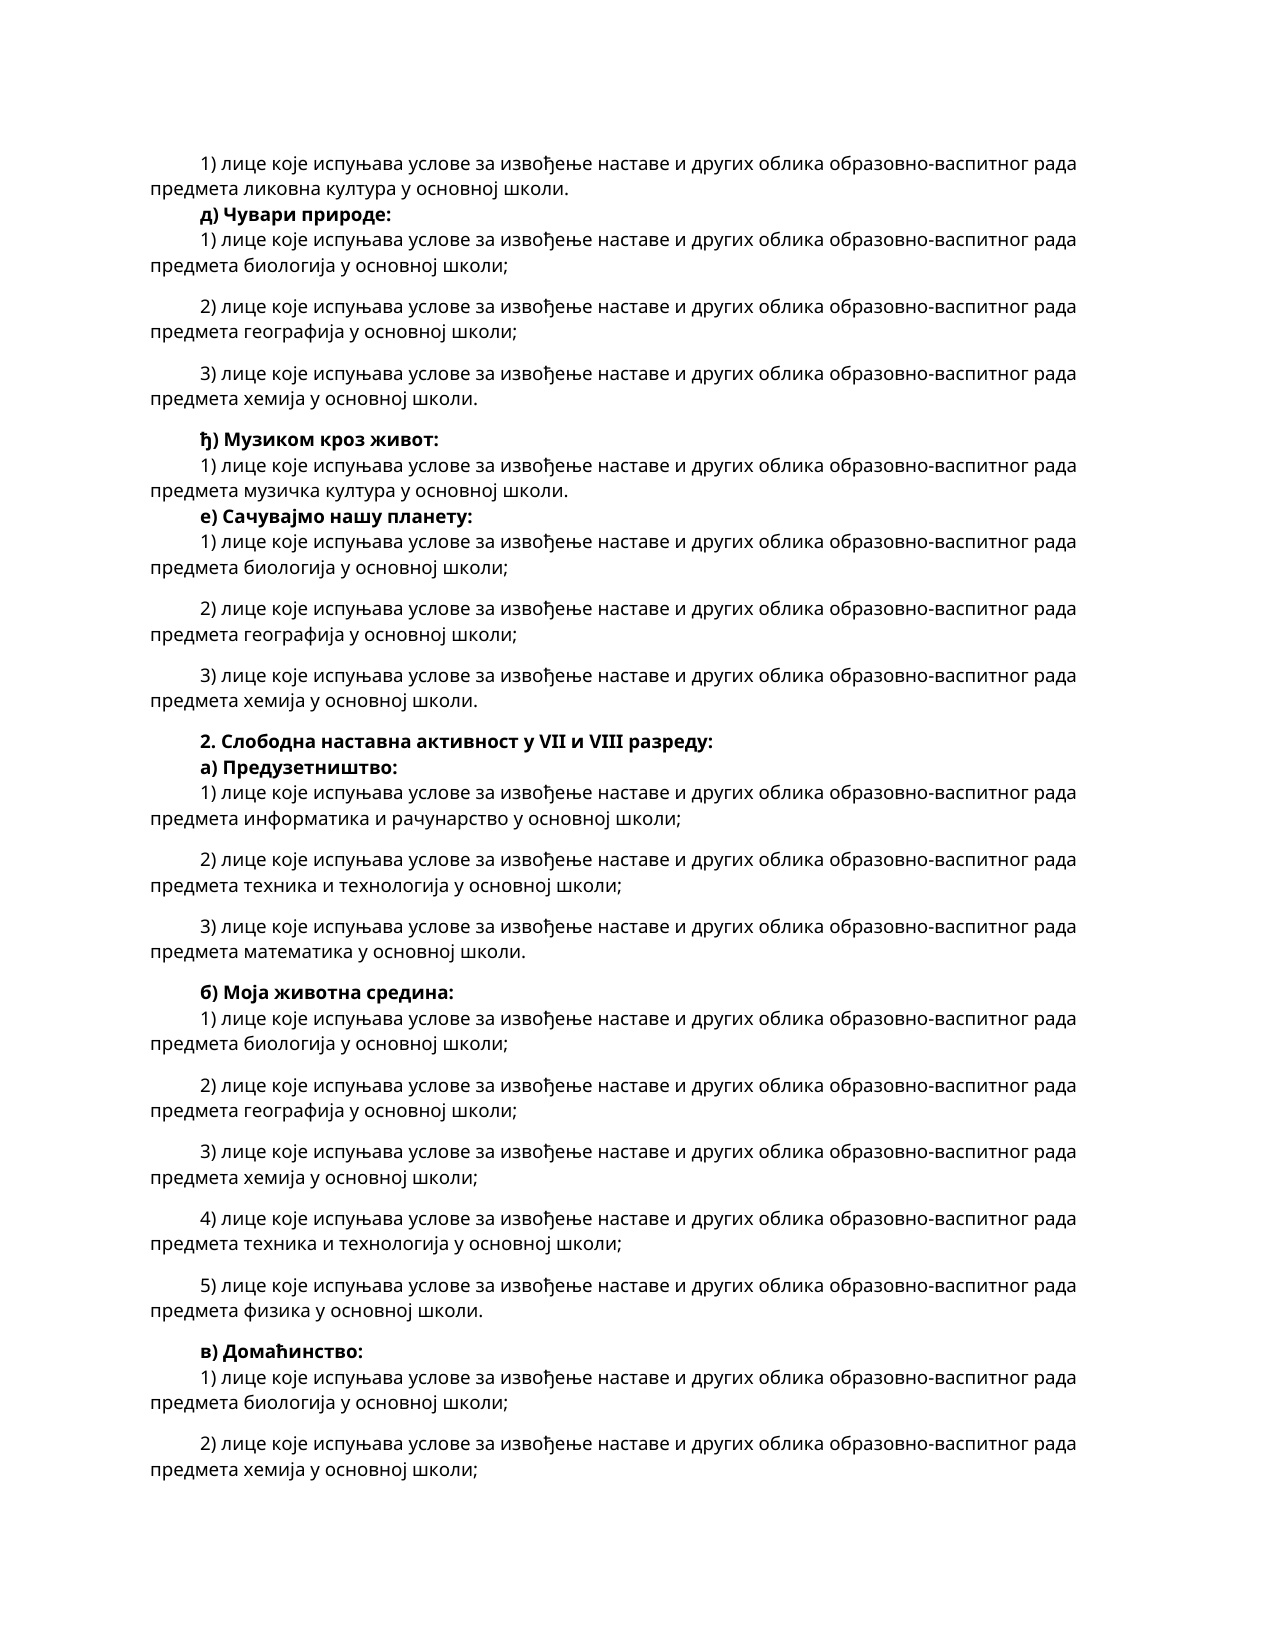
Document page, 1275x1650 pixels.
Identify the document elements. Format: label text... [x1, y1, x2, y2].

text 5) лице које испуњава услове за извођење наставе и других облика образовно-васпитног рада предмета физика у основној школи. [150, 1272, 1125, 1323]
text 3) лице које испуњава услове за извођење наставе и других облика образовно-васпитног рада предмета математика у основној школи. [150, 913, 1125, 964]
text 2) лице које испуњава услове за извођење наставе и других облика образовно-васпитног рада предмета географија у основној школи; [150, 1072, 1125, 1123]
text 2) лице које испуњава услове за извођење наставе и других облика образовно-васпитног рада предмета географија у основној школи; [150, 595, 1125, 646]
text 1) лице које испуњава услове за извођење наставе и других облика образовно-васпитног рада предмета биологија у основној школи; [150, 529, 1125, 580]
text е) Сачувајмо нашу планету: [150, 503, 1125, 529]
text д) Чувари природе: [150, 201, 1125, 227]
text 1) лице које испуњава услове за извођење наставе и других облика образовно-васпитног рада предмета информатика и рачунарство у основној школи; [150, 780, 1125, 831]
text 3) лице које испуњава услове за извођење наставе и других облика образовно-васпитног рада предмета хемија у основној школи. [150, 360, 1125, 411]
text в) Домаћинство: [150, 1338, 1125, 1364]
text 1) лице које испуњава услове за извођење наставе и других облика образовно-васпитног рада предмета биологија у основној школи; [150, 1005, 1125, 1056]
text а) Предузетништво: [150, 754, 1125, 780]
text 3) лице које испуњава услове за извођење наставе и других облика образовно-васпитног рада предмета хемија у основној школи. [150, 662, 1125, 713]
text 2) лице које испуњава услове за извођење наставе и других облика образовно-васпитног рада предмета географија у основној школи; [150, 293, 1125, 344]
text ђ) Музиком кроз живот: [150, 427, 1125, 452]
text 3) лице које испуњава услове за извођење наставе и других облика образовно-васпитног рада предмета хемија у основној школи; [150, 1138, 1125, 1189]
text б) Моја животна средина: [150, 980, 1125, 1005]
text 1) лице које испуњава услове за извођење наставе и других облика образовно-васпитног рада предмета музичка култура у основној школи. [150, 452, 1125, 503]
text 1) лице које испуњава услове за извођење наставе и других облика образовно-васпитног рада предмета биологија у основној школи; [150, 1364, 1125, 1415]
text 2) лице које испуњава услове за извођење наставе и других облика образовно-васпитног рада предмета хемија у основној школи; [150, 1431, 1125, 1482]
text 2. Слободна наставна активност у VII и VIII разреду: [150, 729, 1125, 754]
text 2) лице које испуњава услове за извођење наставе и других облика образовно-васпитног рада предмета техника и технологија у основној школи; [150, 846, 1125, 897]
text 1) лице које испуњава услове за извођење наставе и других облика образовно-васпитног рада предмета ликовна култура у основној школи. [150, 150, 1125, 201]
text 4) лице које испуњава услове за извођење наставе и других облика образовно-васпитног рада предмета техника и технологија у основној школи; [150, 1205, 1125, 1256]
text 1) лице које испуњава услове за извођење наставе и других облика образовно-васпитног рада предмета биологија у основној школи; [150, 227, 1125, 278]
